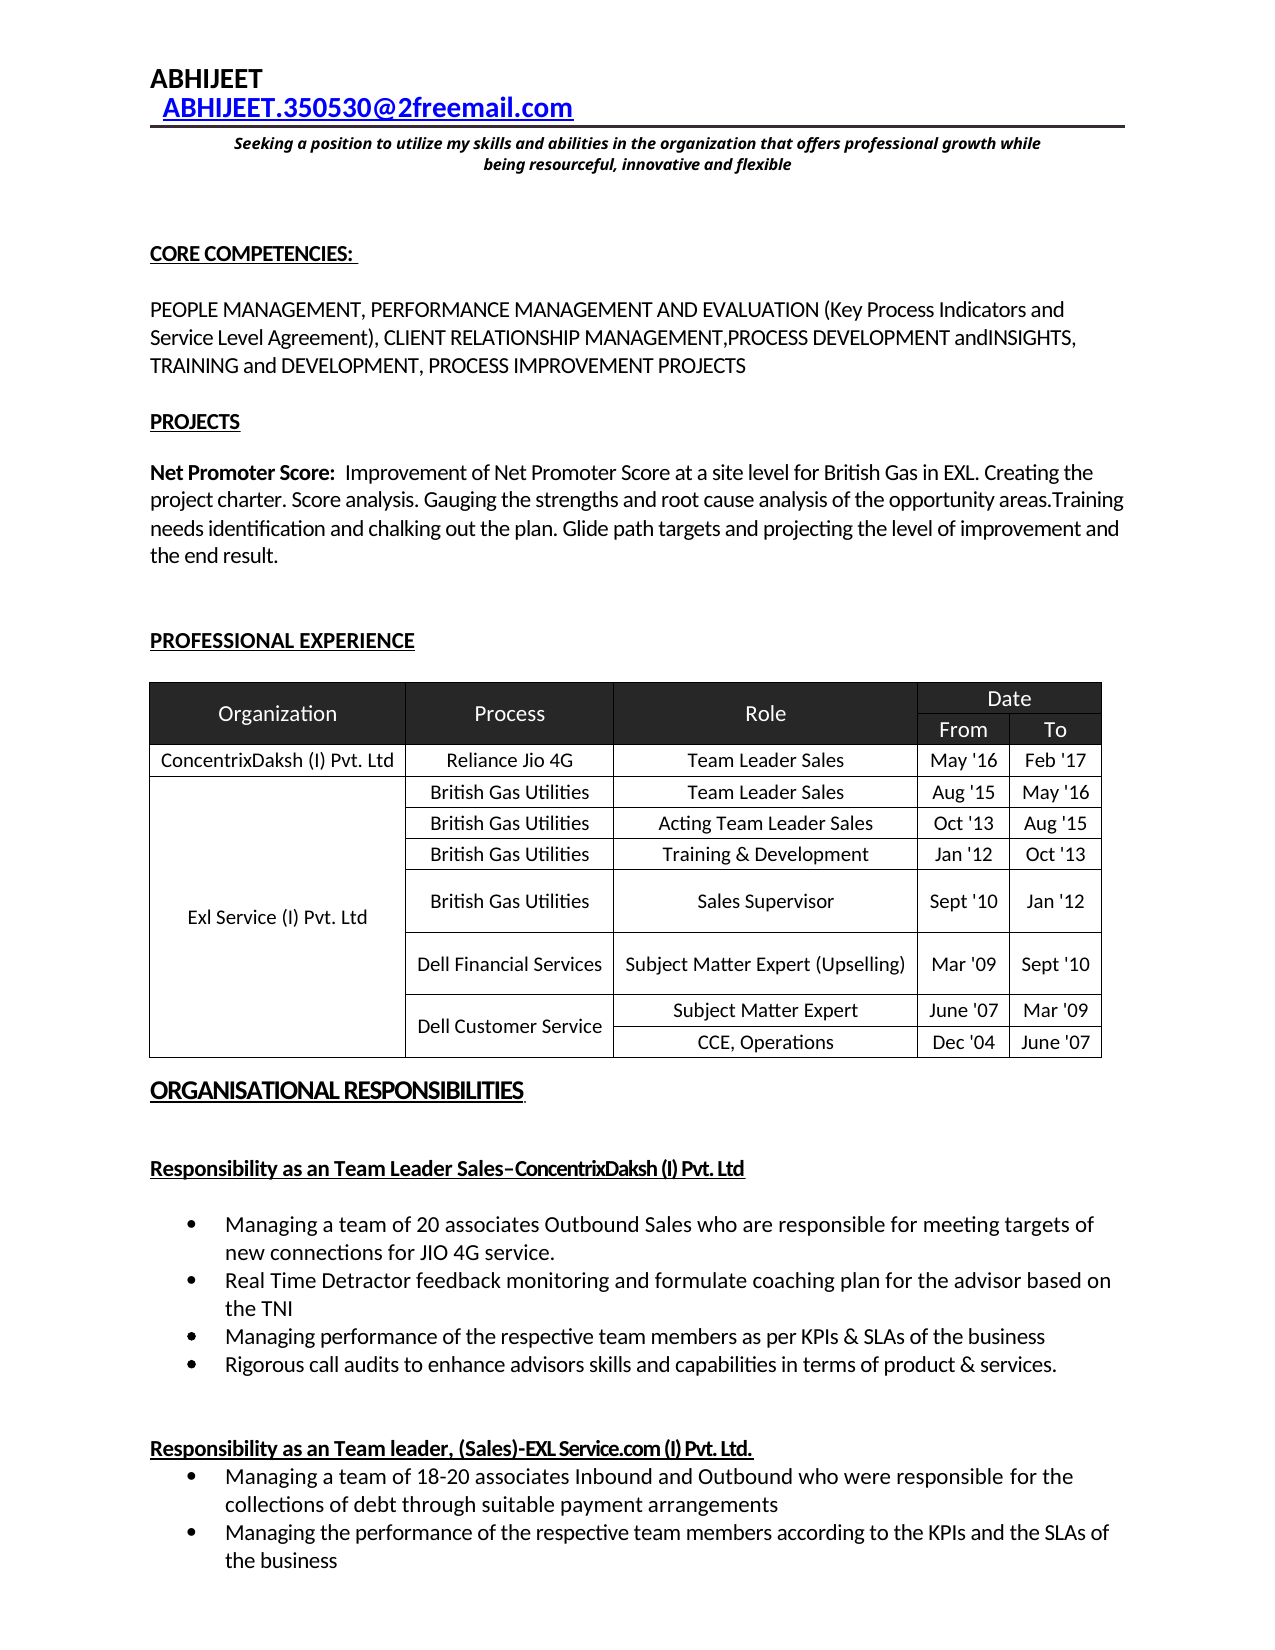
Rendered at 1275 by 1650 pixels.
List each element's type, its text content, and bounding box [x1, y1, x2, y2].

text Seeking a position to utilize my skills and abilities in the organization that offers professional growth while being resourceful, innovative and flexible [150, 128, 1125, 175]
table_header Role [614, 683, 917, 744]
table_cell Subject Matter Expert [614, 995, 917, 1026]
table_header Date [918, 683, 1101, 713]
text PROJECTS [150, 407, 1125, 435]
table_cell British Gas Utilities [406, 839, 613, 869]
text ABHIJEET.350530@2freemail.com [150, 94, 1125, 123]
table_header Organization [150, 683, 405, 744]
table_cell Sept '10 [918, 870, 1009, 932]
text CORE COMPETENCIES: [150, 239, 1125, 267]
table_cell Exl Service (I) Pvt. Ltd [150, 777, 405, 1057]
table_cell Mar '09 [1010, 995, 1101, 1026]
table_cell Team Leader Sales [614, 745, 917, 776]
table_cell Reliance Jio 4G [406, 745, 613, 776]
table_cell To [1010, 714, 1101, 744]
table_cell Dec '04 [918, 1027, 1009, 1057]
text PEOPLE MANAGEMENT, PERFORMANCE MANAGEMENT AND EVALUATION (Key Process Indicators and Service Level Agreement), CLIENT RELATIONSHIP MANAGEMENT,PROCESS DEVELOPMENT andINSIGHTS, TRAINING and DEVELOPMENT, PROCESS IMPROVEMENT PROJECTS [150, 295, 1125, 379]
table_cell Feb '17 [1010, 745, 1101, 776]
table_cell Acting Team Leader Sales [614, 808, 917, 838]
text Responsibility as an Team leader, (Sales)-EXL Service.com (I) Pvt. Ltd. [150, 1434, 1125, 1462]
table_cell Oct '13 [918, 808, 1009, 838]
text Net Promoter Score: Improvement of Net Promoter Score at a site level for British Gas in EXL. Creating the project charter. Score analysis. Gauging the strengths and root cause analysis of the opportunity areas.Training needs identification and chalking out the plan. Glide path targets and projecting the level of improvement and the end result. [150, 458, 1125, 570]
table_cell British Gas Utilities [406, 870, 613, 932]
table_cell Oct '13 [1010, 839, 1101, 869]
table_cell Mar '09 [918, 933, 1009, 994]
text Responsibility as an Team Leader Sales–ConcentrixDaksh (I) Pvt. Ltd [150, 1154, 1125, 1182]
list Rigorous call audits to enhance advisors skills and capabilities in terms of product & services. [187, 1350, 1125, 1378]
text PROFESSIONAL EXPERIENCE [150, 626, 1125, 654]
table_header Process [406, 683, 613, 744]
text ORGANISATIONAL RESPONSIBILITIES [150, 1073, 1125, 1106]
table_cell June '07 [918, 995, 1009, 1026]
table_cell Training & Development [614, 839, 917, 869]
table_cell Jan '12 [918, 839, 1009, 869]
table_cell Subject Matter Expert (Upselling) [614, 933, 917, 994]
list Managing a team of 18-20 associates Inbound and Outbound who were responsible for the collections of debt through suitable payment arrangements [187, 1462, 1125, 1518]
table_cell Dell Financial Services [406, 933, 613, 994]
table_cell ConcentrixDaksh (I) Pvt. Ltd [150, 745, 405, 776]
table_cell May '16 [1010, 777, 1101, 807]
table_cell CCE, Operations [614, 1027, 917, 1057]
table_cell British Gas Utilities [406, 777, 613, 807]
table_cell Aug '15 [1010, 808, 1101, 838]
table_cell Dell Customer Service [406, 995, 613, 1057]
list Managing performance of the respective team members as per KPIs & SLAs of the business [187, 1322, 1125, 1350]
table_cell British Gas Utilities [406, 808, 613, 838]
table_cell Sept '10 [1010, 933, 1101, 994]
text ABHIJEET [150, 66, 1125, 94]
table_cell May '16 [918, 745, 1009, 776]
table_cell Team Leader Sales [614, 777, 917, 807]
table_cell Aug '15 [918, 777, 1009, 807]
table_cell June '07 [1010, 1027, 1101, 1057]
list Real Time Detractor feedback monitoring and formulate coaching plan for the advisor based on the TNI [187, 1266, 1125, 1322]
list Managing the performance of the respective team members according to the KPIs and the SLAs of the business [187, 1518, 1125, 1574]
table_cell From [918, 714, 1009, 744]
list Managing a team of 20 associates Outbound Sales who are responsible for meeting targets of new connections for JIO 4G service. [187, 1210, 1125, 1266]
table_cell Sales Supervisor [614, 870, 917, 932]
table_cell Jan '12 [1010, 870, 1101, 932]
